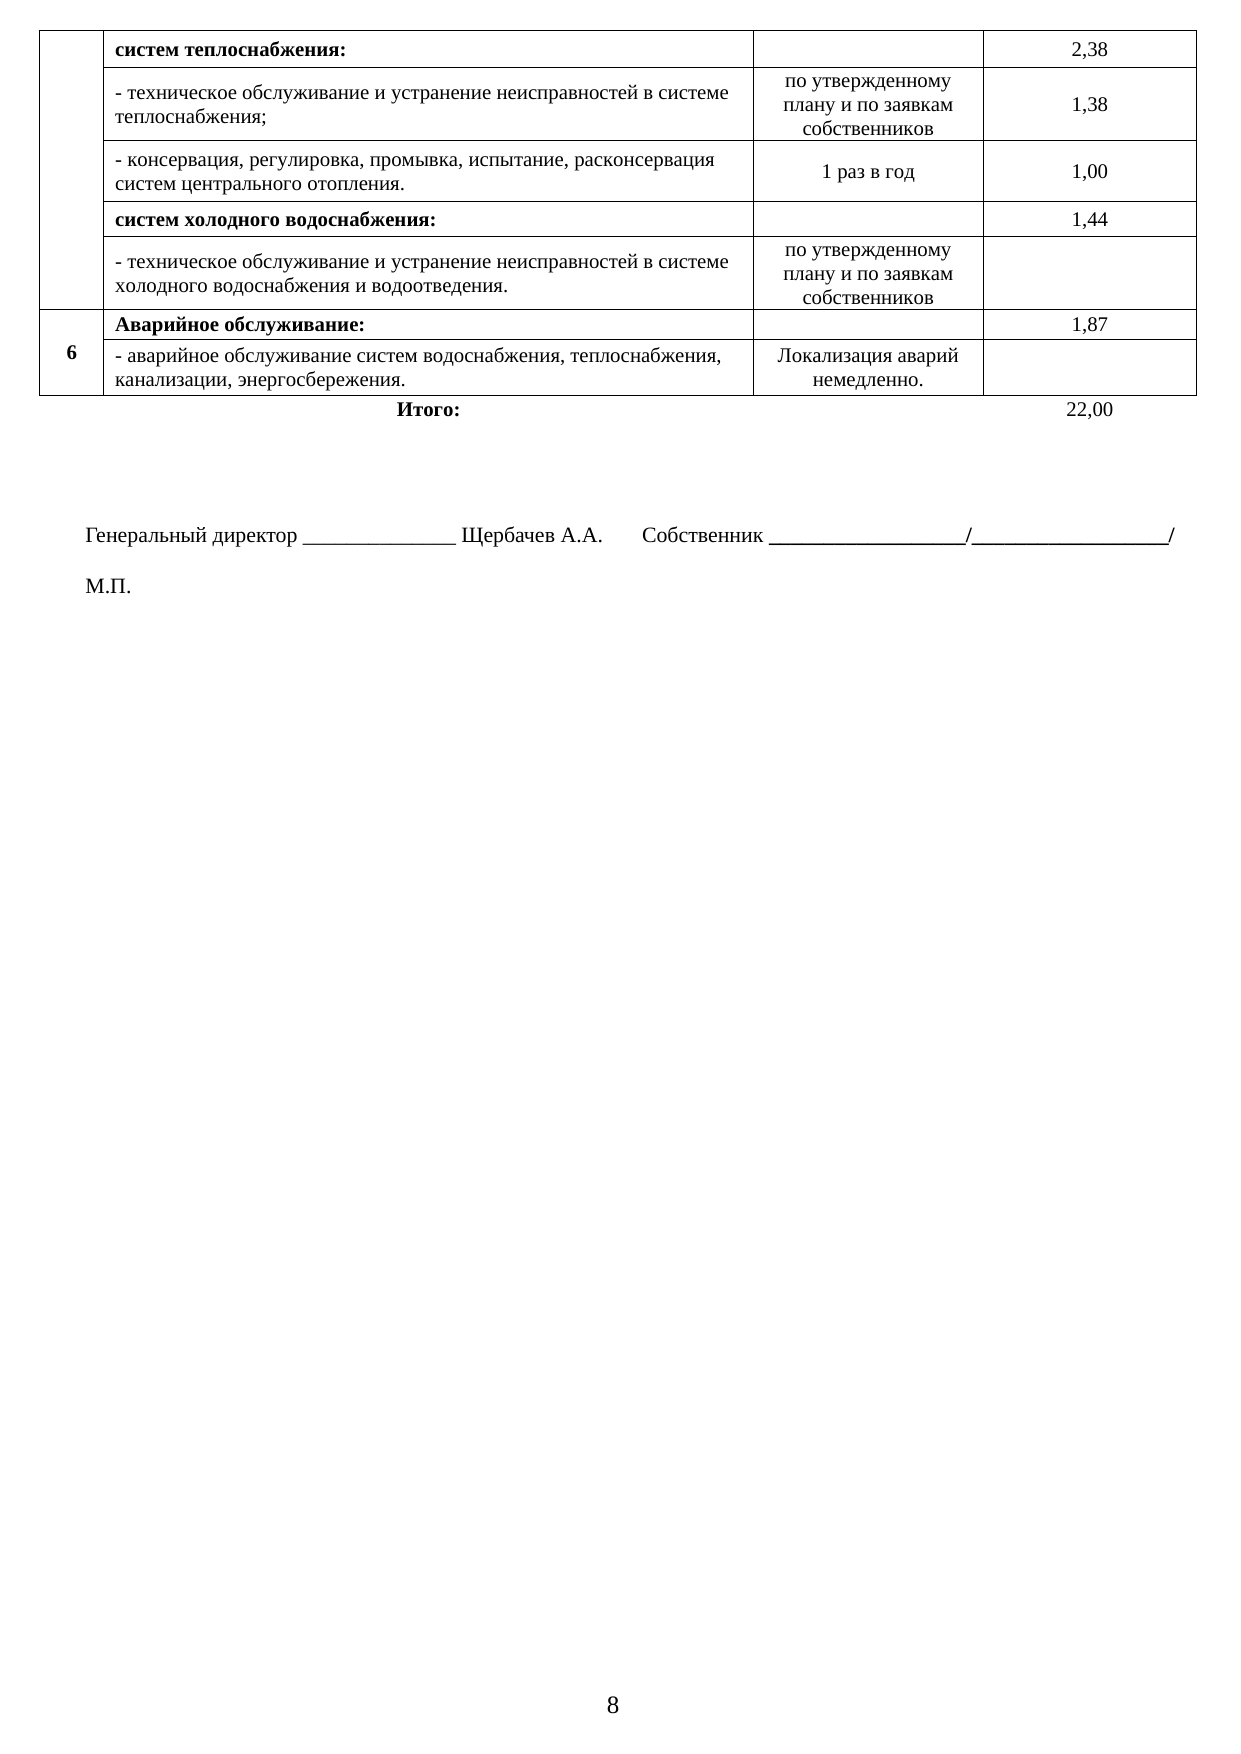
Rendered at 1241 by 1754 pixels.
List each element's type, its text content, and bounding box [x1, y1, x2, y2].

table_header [28, 30, 1196, 421]
table_header Собственник __________________/__________________/ [620, 522, 1196, 879]
table_header Генеральный директор ______________ Щербачев А.А. М.П. [74, 522, 620, 879]
